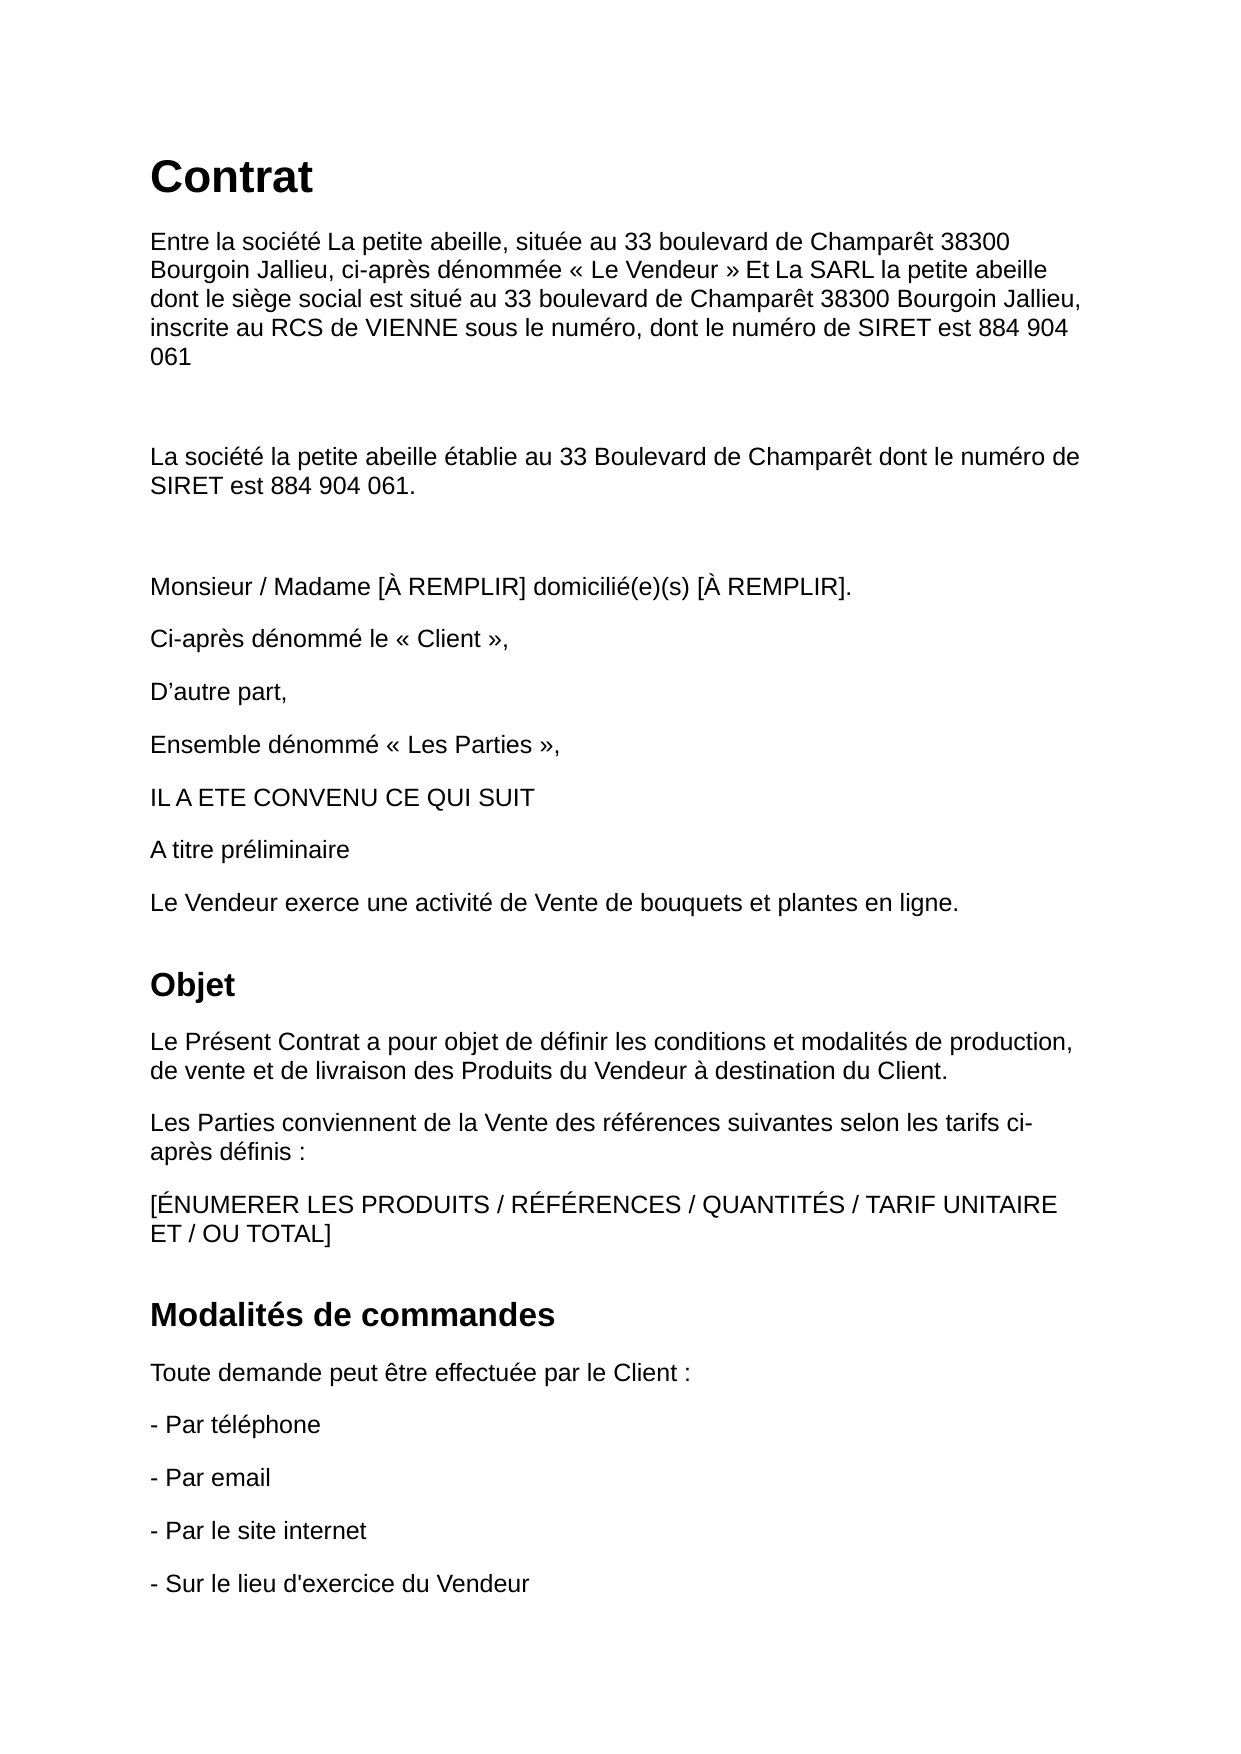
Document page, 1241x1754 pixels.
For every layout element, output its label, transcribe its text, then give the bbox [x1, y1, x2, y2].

text Les Parties conviennent de la Vente des références suivantes selon les tarifs ci-après définis : [150, 1108, 1090, 1166]
text - Par le site internet [150, 1516, 1090, 1544]
text Objet [150, 964, 1090, 1003]
text Le Vendeur exerce une activité de Vente de bouquets et plantes en ligne. [150, 888, 1090, 917]
text D’autre part, [150, 677, 1090, 706]
text Modalités de commandes [150, 1295, 1090, 1334]
text Ensemble dénommé « Les Parties », [150, 730, 1090, 758]
text La société la petite abeille établie au 33 Boulevard de Champarêt dont le numéro de SIRET est 884 904 061. [150, 442, 1090, 500]
text Ci-après dénommé le « Client », [150, 624, 1090, 653]
text Entre la société La petite abeille, située au 33 boulevard de Champarêt 38300 Bourgoin Jallieu, ci-après dénommée « Le Vendeur » Et La SARL la petite abeille dont le siège social est situé au 33 boulevard de Champarêt 38300 Bourgoin Jallieu, inscrite au RCS de VIENNE sous le numéro, dont le numéro de SIRET est 884 904 061 [150, 227, 1090, 370]
text [ÉNUMERER LES PRODUITS / RÉFÉRENCES / QUANTITÉS / TARIF UNITAIRE ET / OU TOTAL] [150, 1190, 1090, 1247]
text - Sur le lieu d'exercice du Vendeur [150, 1568, 1090, 1597]
text IL A ETE CONVENU CE QUI SUIT [150, 782, 1090, 811]
text Toute demande peut être effectuée par le Client : [150, 1358, 1090, 1386]
text - Par email [150, 1463, 1090, 1492]
text - Par téléphone [150, 1410, 1090, 1439]
text Monsieur / Madame [À REMPLIR] domicilié(e)(s) [À REMPLIR]. [150, 572, 1090, 600]
text A titre préliminaire [150, 835, 1090, 864]
text Le Présent Contrat a pour objet de définir les conditions et modalités de production, de vente et de livraison des Produits du Vendeur à destination du Client. [150, 1027, 1090, 1084]
text Contrat [150, 150, 1090, 203]
